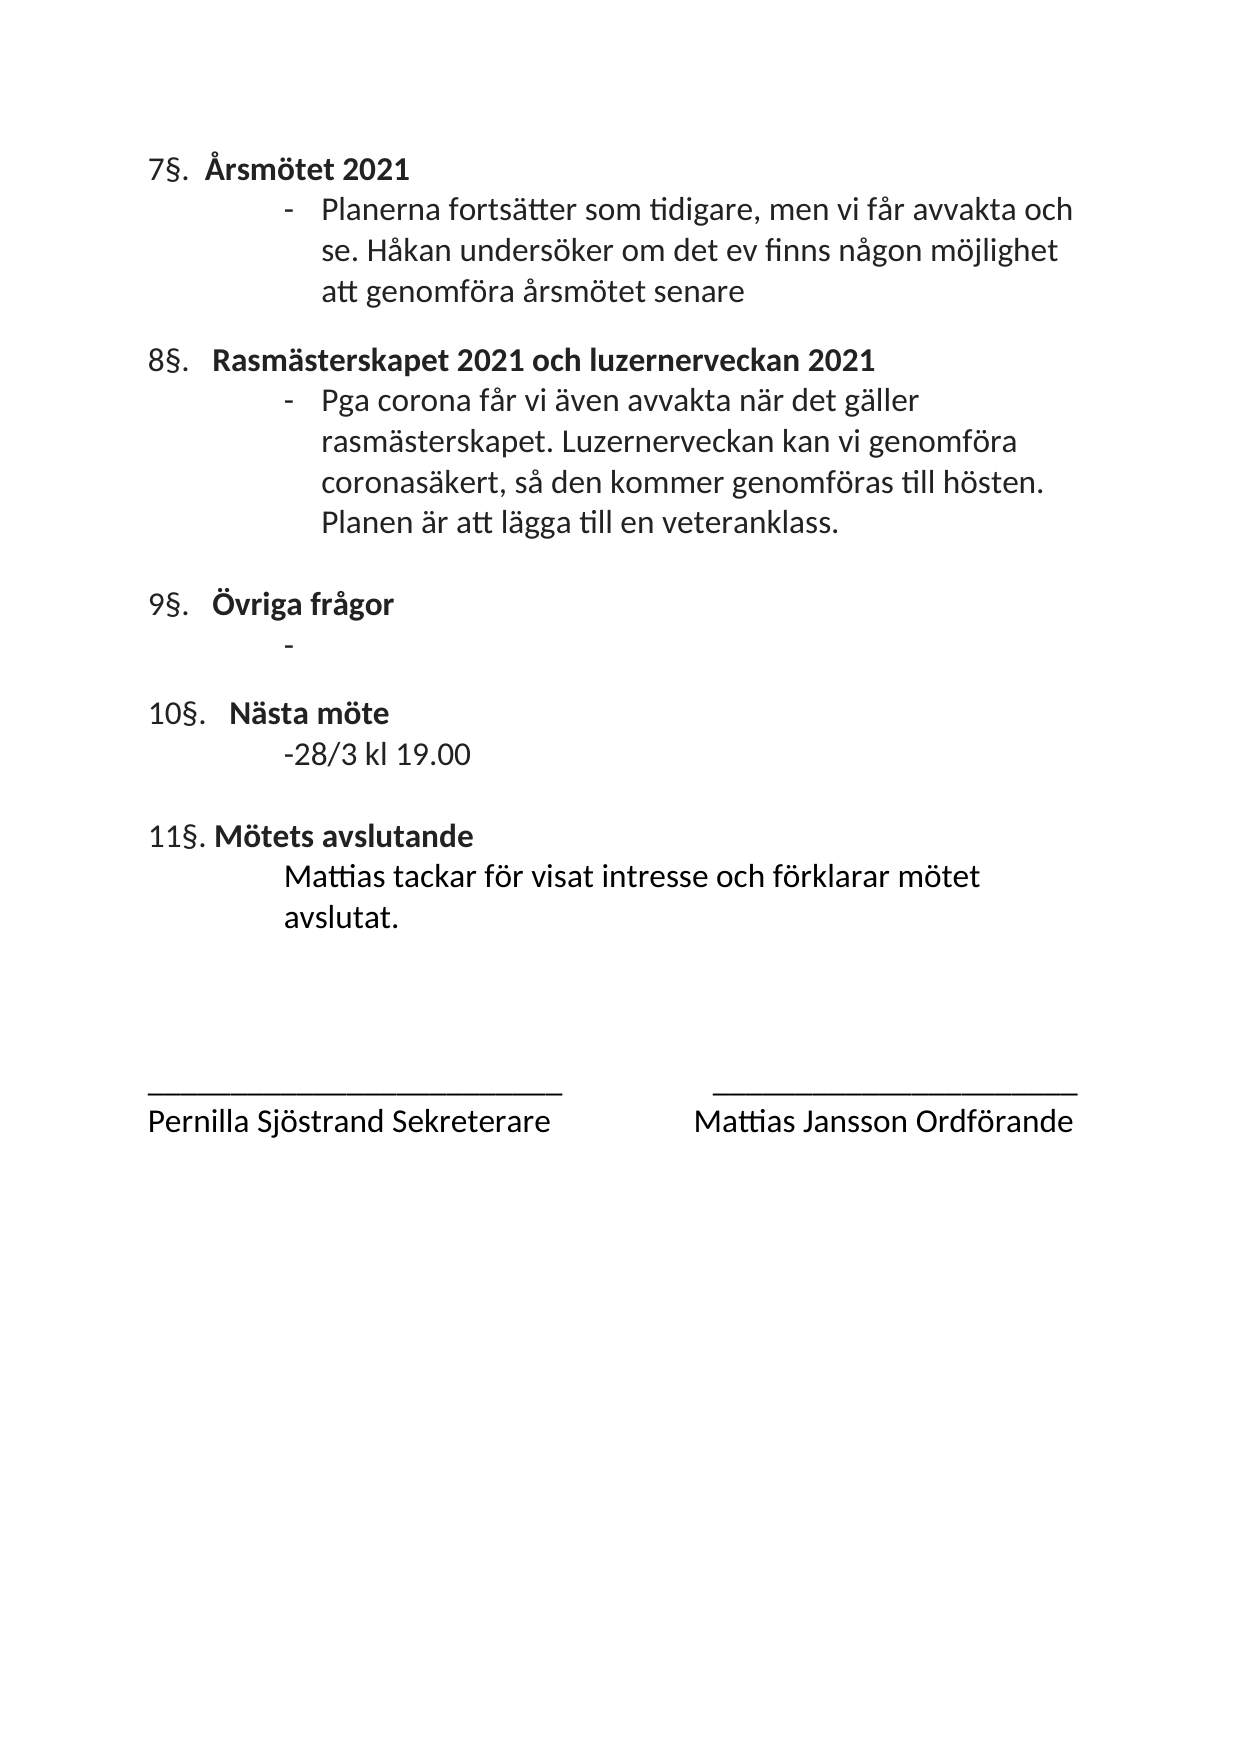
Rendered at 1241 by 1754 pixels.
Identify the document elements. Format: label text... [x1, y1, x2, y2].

text Mattias tackar för visat intresse och förklarar mötet avslutat. [283, 855, 1093, 937]
list Pga corona får vi även avvakta när det gäller rasmästerskapet. Luzernerveckan kan vi genomföra coronasäkert, så den kommer genomföras till hösten. Planen är att lägga till en veteranklass. [283, 379, 1093, 542]
text 10§. Nästa möte [148, 692, 1093, 733]
text Pernilla Sjöstrand Sekreterare Mattias Jansson Ordförande [148, 1100, 1093, 1140]
text 11§. Mötets avslutande [148, 814, 1093, 855]
text -28/3 kl 19.00 [148, 733, 1093, 774]
text 9§. Övriga frågor [148, 583, 1093, 624]
list Planerna fortsätter som tidigare, men vi får avvakta och se. Håkan undersöker om det ev finns någon möjlighet att genomföra årsmötet senare [283, 188, 1093, 311]
text 7§. Årsmötet 2021 [148, 148, 1093, 188]
text _________________________ ______________________ [148, 1059, 1093, 1100]
text 8§. Rasmästerskapet 2021 och luzernerveckan 2021 [148, 338, 1093, 379]
